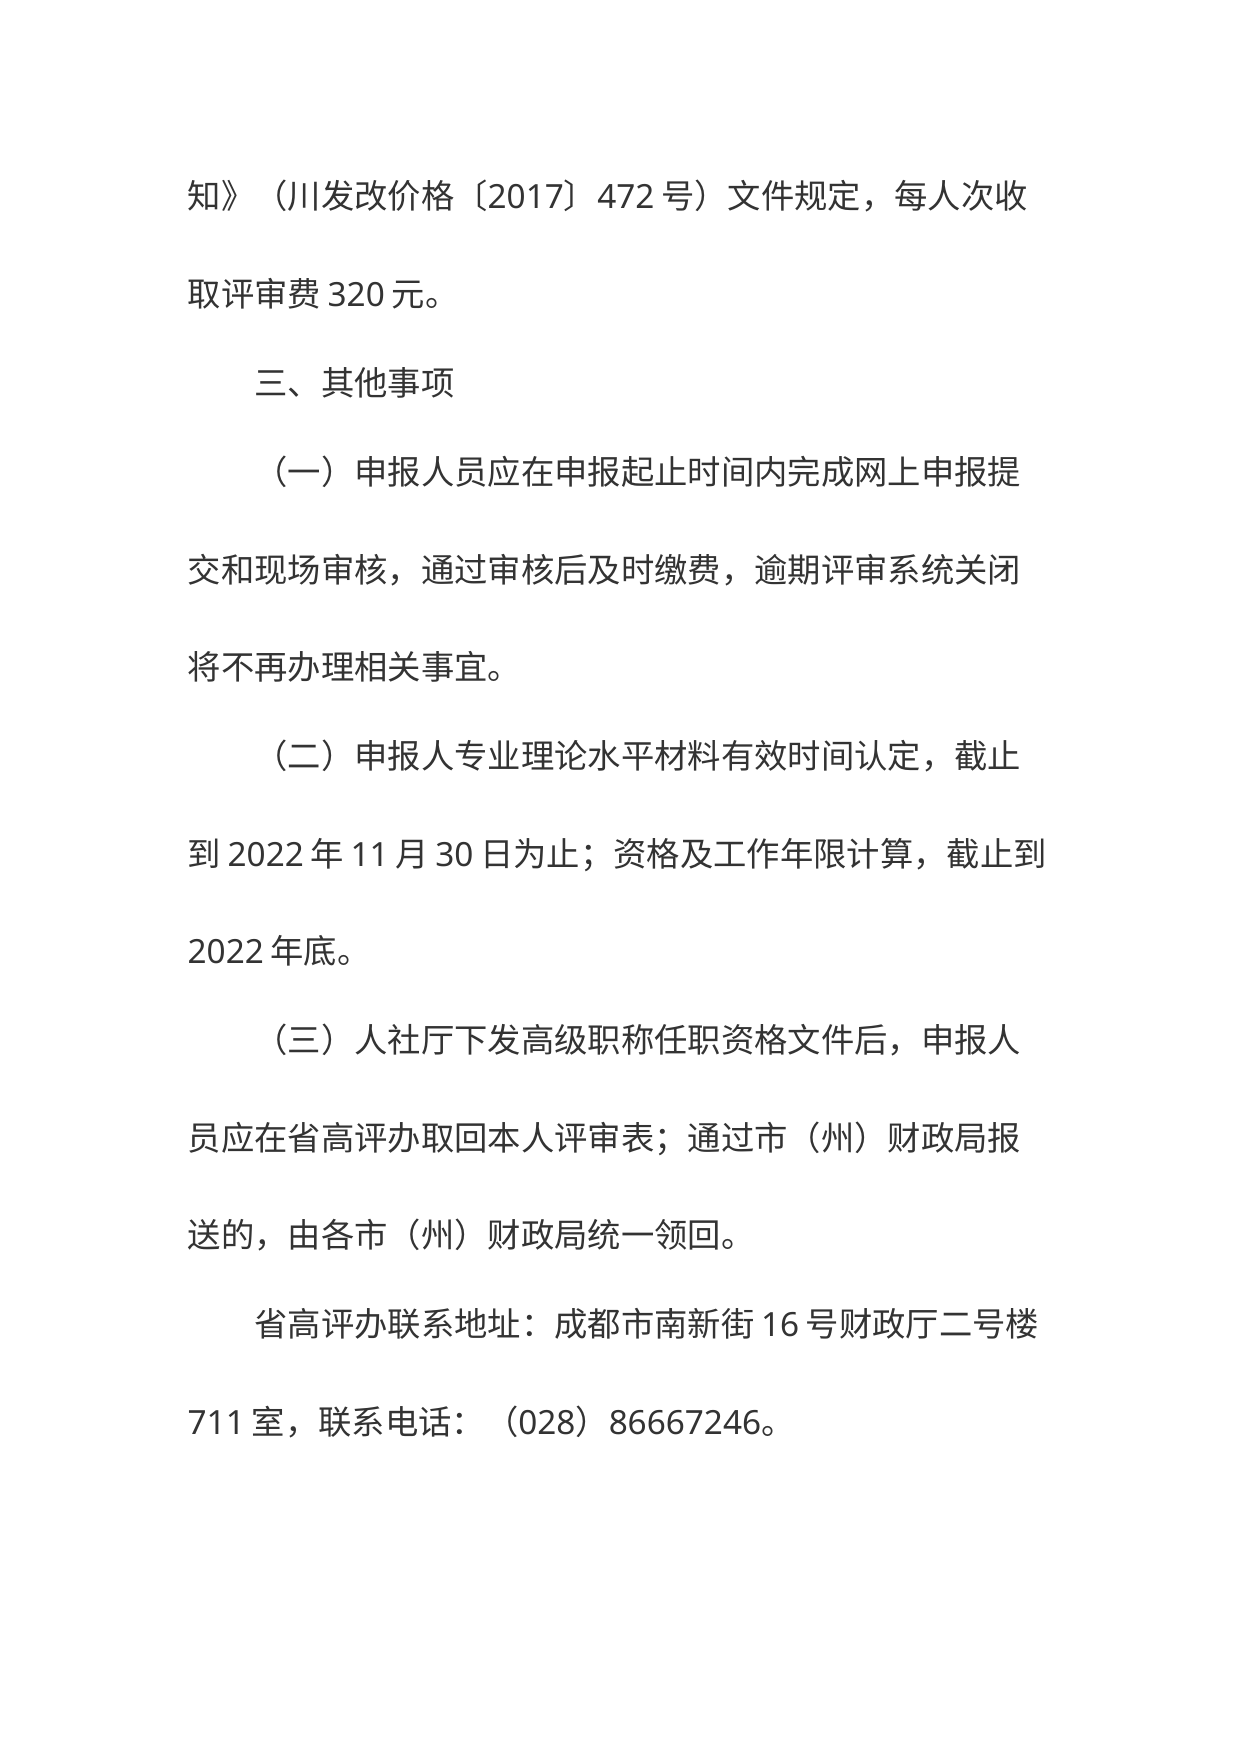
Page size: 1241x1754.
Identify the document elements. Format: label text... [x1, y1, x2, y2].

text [187, 162, 1053, 324]
text 三、其他事项 [187, 349, 1053, 414]
text 省高评办联系地址：成都市南新街16号财政厅二号楼711室，联系电话：（028）86667246。 [187, 1290, 1053, 1452]
text （二）申报人专业理论水平材料有效时间认定，截止到2022年11月30日为止；资格及工作年限计算，截止到2022年底。 [187, 722, 1053, 982]
text （三）人社厅下发高级职称任职资格文件后，申报人员应在省高评办取回本人评审表；通过市（州）财政局报送的，由各市（州）财政局统一领回。 [187, 1006, 1053, 1266]
text （一）申报人员应在申报起止时间内完成网上申报提交和现场审核，通过审核后及时缴费，逾期评审系统关闭将不再办理相关事宜。 [187, 438, 1053, 698]
